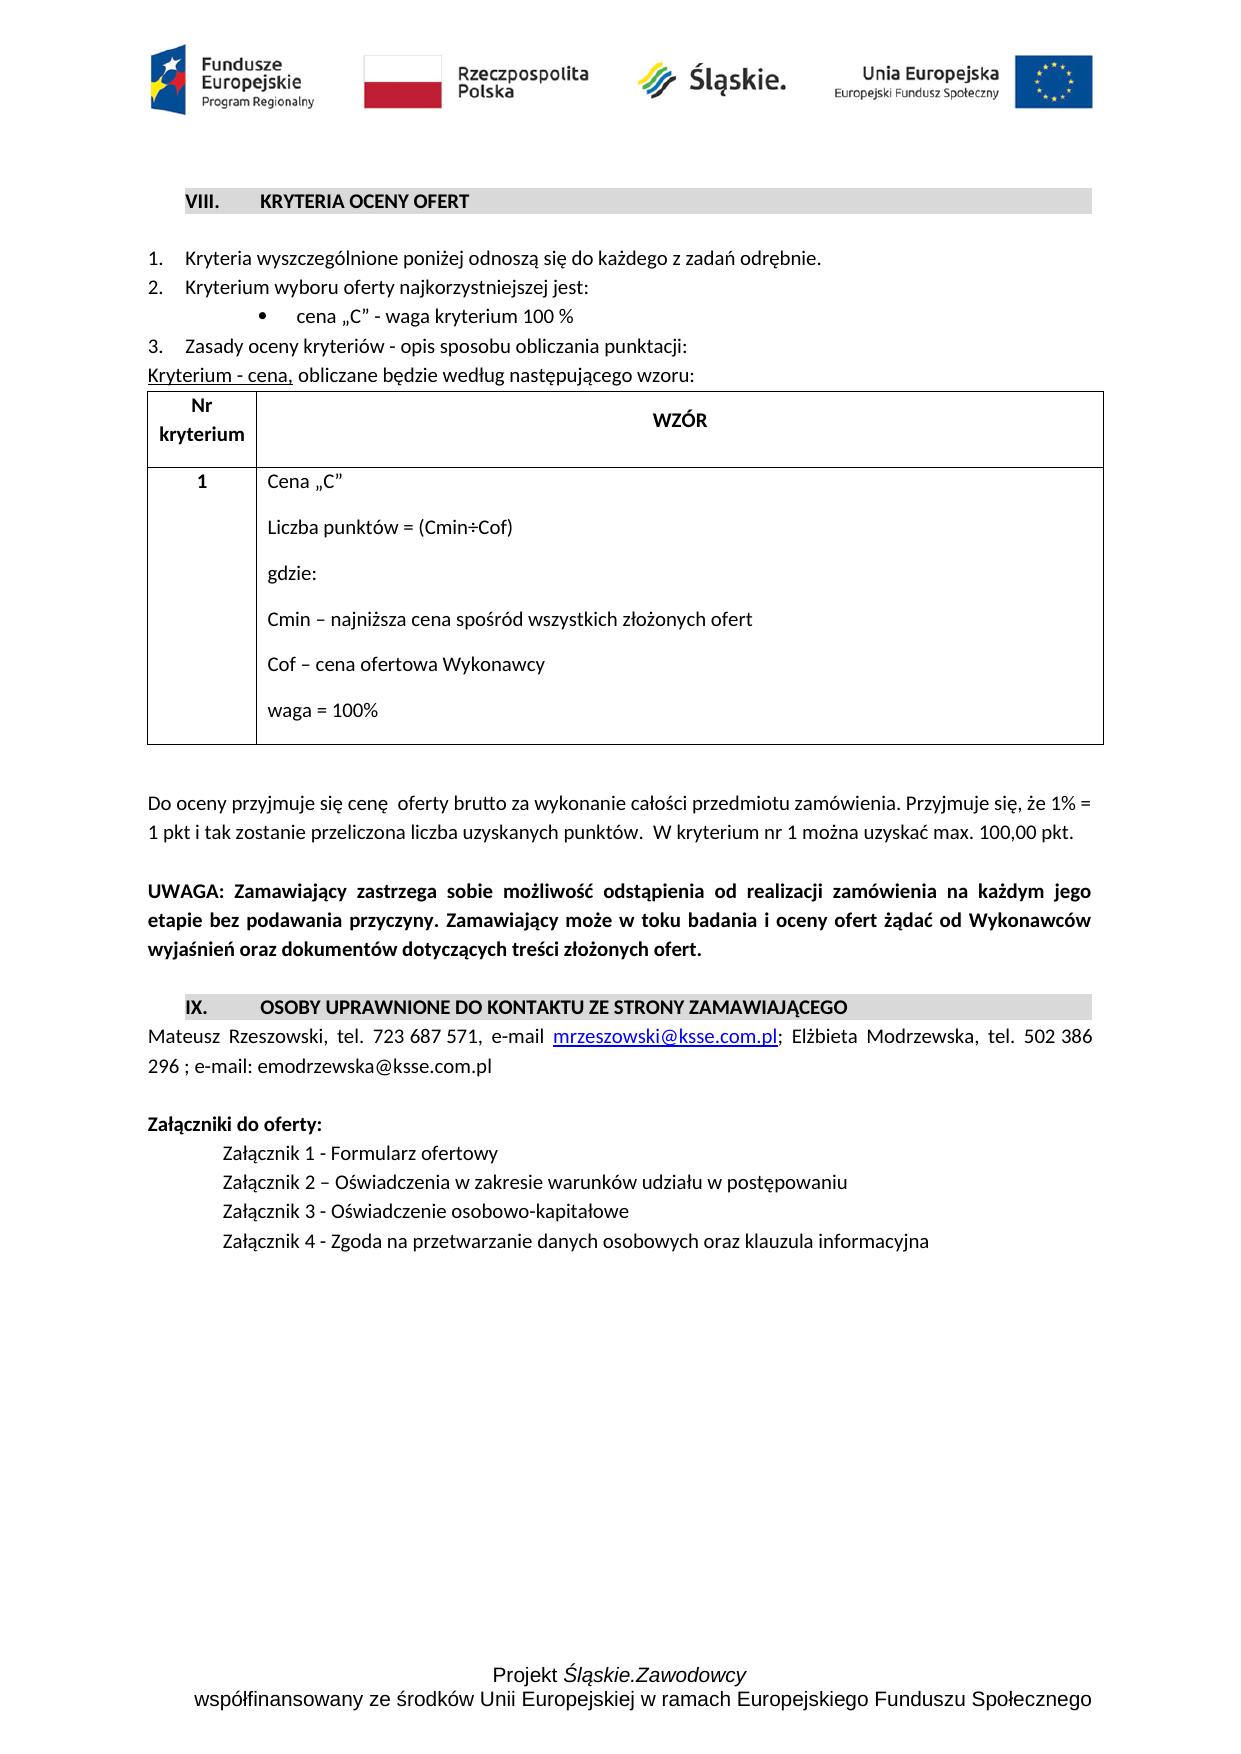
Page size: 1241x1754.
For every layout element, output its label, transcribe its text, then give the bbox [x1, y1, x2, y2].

list cena „C” - waga kryterium 100 % [259, 304, 1092, 329]
table_cell 1 [148, 468, 256, 743]
list KRYTERIA OCENY OFERT [185, 188, 1092, 214]
table_cell Cena „C” Liczba punktów = (Cmin÷Cof) gdzie: Cmin – najniższa cena spośród wszystkich złożonych ofert Cof – cena ofertowa Wykonawcy waga = 100% [257, 468, 1103, 743]
text Kryterium - cena, obliczane będzie według następującego wzoru: [148, 362, 1092, 387]
text Załącznik 4 - Zgoda na przetwarzanie danych osobowych oraz klauzula informacyjna [223, 1228, 1092, 1253]
list Zasady oceny kryteriów - opis sposobu obliczania punktacji: [148, 333, 1092, 358]
list OSOBY UPRAWNIONE DO KONTAKTU ZE STRONY ZAMAWIAJĄCEGO [185, 994, 1092, 1020]
picture [147, 29, 1093, 137]
text Mateusz Rzeszowski, tel. 723 687 571, e-mail mrzeszowski@ksse.com.pl; Elżbieta Modrzewska, tel. 502 386 296 ; e-mail: emodrzewska@ksse.com.pl [148, 1024, 1092, 1078]
table_header WZÓR [257, 392, 1103, 467]
table_header Nr kryterium [148, 392, 256, 467]
text UWAGA: Zamawiający zastrzega sobie możliwość odstąpienia od realizacji zamówienia na każdym jego etapie bez podawania przyczyny. Zamawiający może w toku badania i oceny ofert żądać od Wykonawców wyjaśnień oraz dokumentów dotyczących treści złożonych ofert. [148, 878, 1092, 962]
text Załącznik 2 – Oświadczenia w zakresie warunków udziału w postępowaniu [223, 1169, 1092, 1195]
text Do oceny przyjmuje się cenę oferty brutto za wykonanie całości przedmiotu zamówienia. Przyjmuje się, że 1% = 1 pkt i tak zostanie przeliczona liczba uzyskanych punktów. W kryterium nr 1 można uzyskać max. 100,00 pkt. [148, 790, 1092, 845]
list Kryteria wyszczególnione poniżej odnoszą się do każdego z zadań odrębnie. [148, 245, 1092, 271]
text Załącznik 1 - Formularz ofertowy [223, 1140, 1092, 1166]
text Załączniki do oferty: [148, 1111, 1092, 1137]
list Kryterium wyboru oferty najkorzystniejszej jest: [148, 274, 1092, 300]
text Załącznik 3 - Oświadczenie osobowo-kapitałowe [223, 1199, 1092, 1224]
